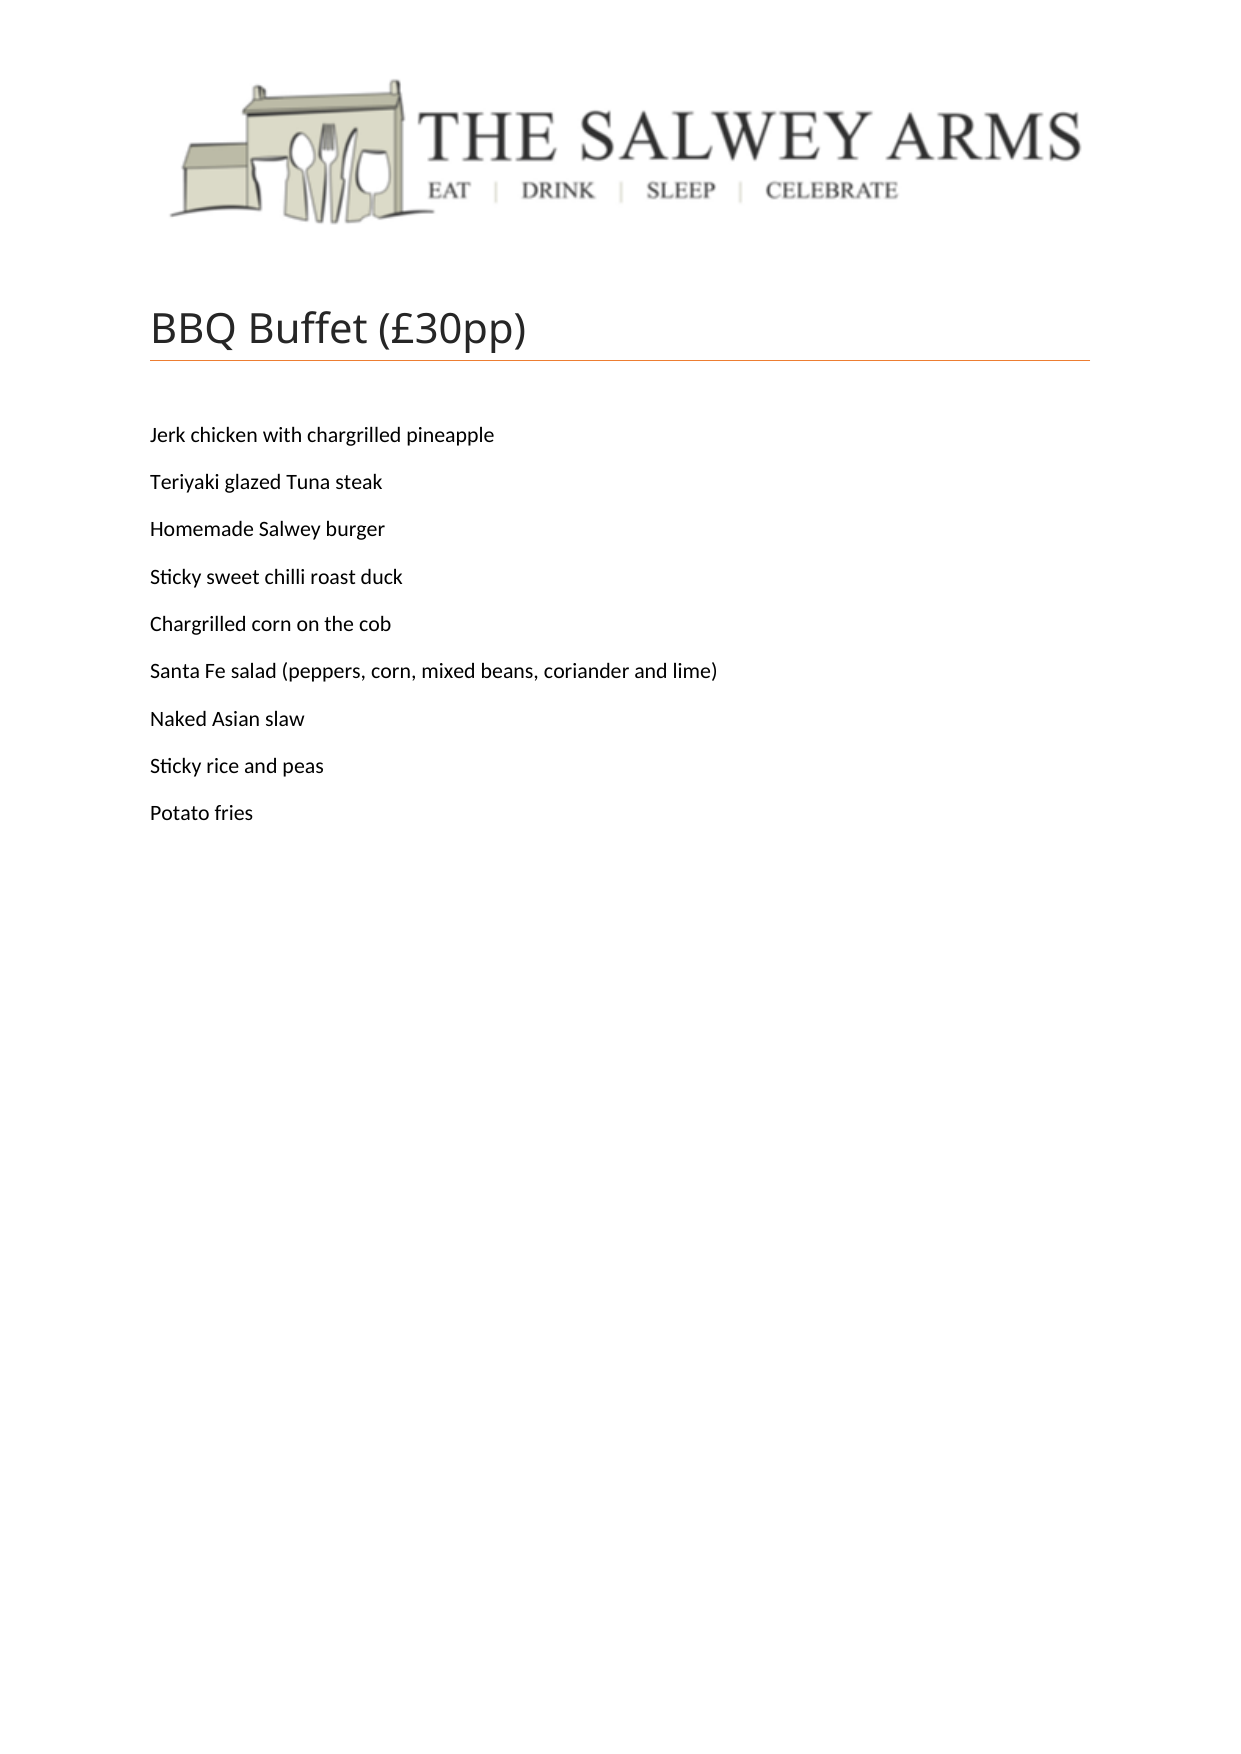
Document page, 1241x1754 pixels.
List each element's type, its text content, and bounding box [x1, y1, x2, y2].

picture [150, 73, 1091, 236]
subtitle BBQ Buffet (£30pp) [150, 299, 1090, 360]
text Sticky rice and peas [150, 752, 1090, 779]
text Santa Fe salad (peppers, corn, mixed beans, coriander and lime) [150, 657, 1090, 684]
text Naked Asian slaw [150, 705, 1090, 731]
text Chargrilled corn on the cob [150, 610, 1090, 637]
text Sticky sweet chilli roast duck [150, 563, 1090, 589]
text Homemade Salwey burger [150, 516, 1090, 542]
text Jerk chicken with chargrilled pineapple [150, 421, 1090, 448]
text Teriyaki glazed Tuna steak [150, 468, 1090, 495]
text Potato fries [150, 799, 1090, 826]
